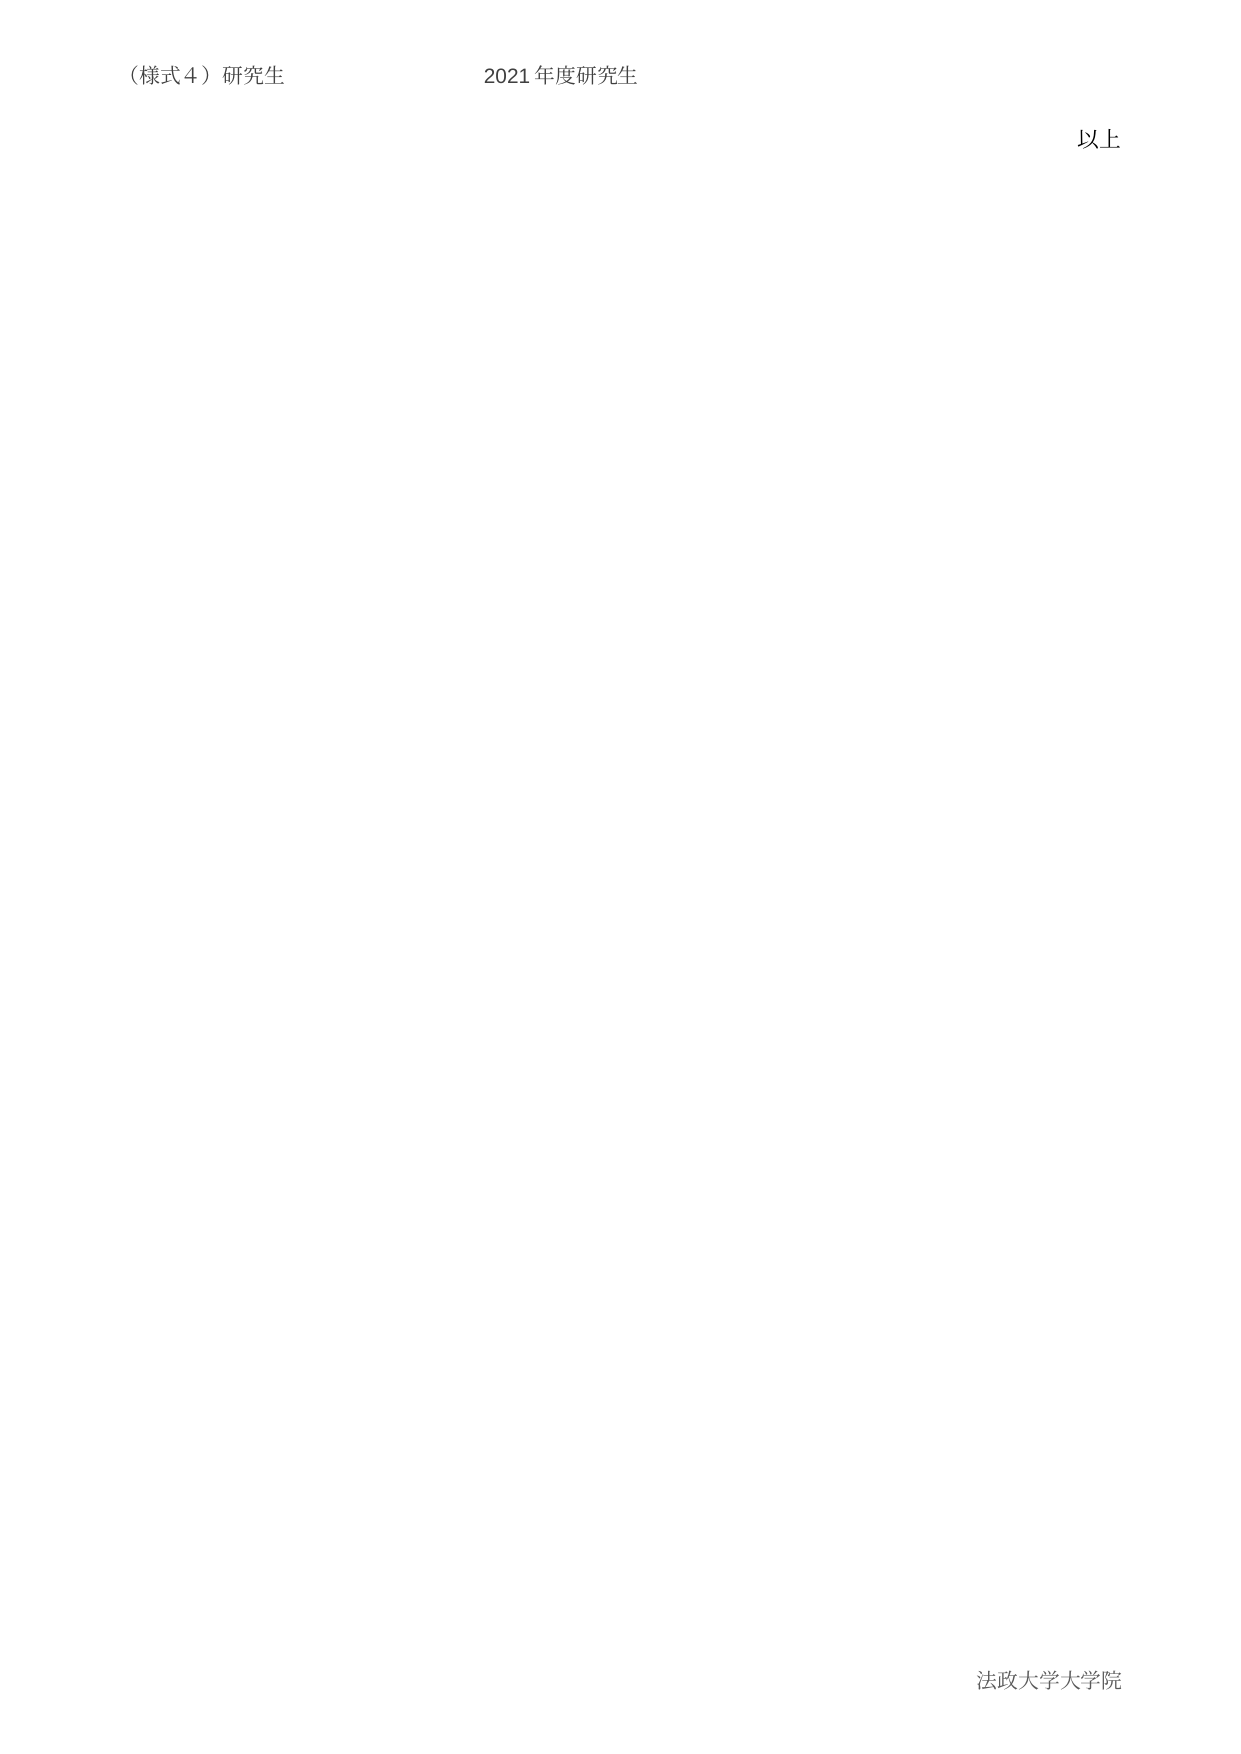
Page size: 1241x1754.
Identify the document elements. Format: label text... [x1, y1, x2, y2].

text 以上 [118, 120, 1122, 156]
